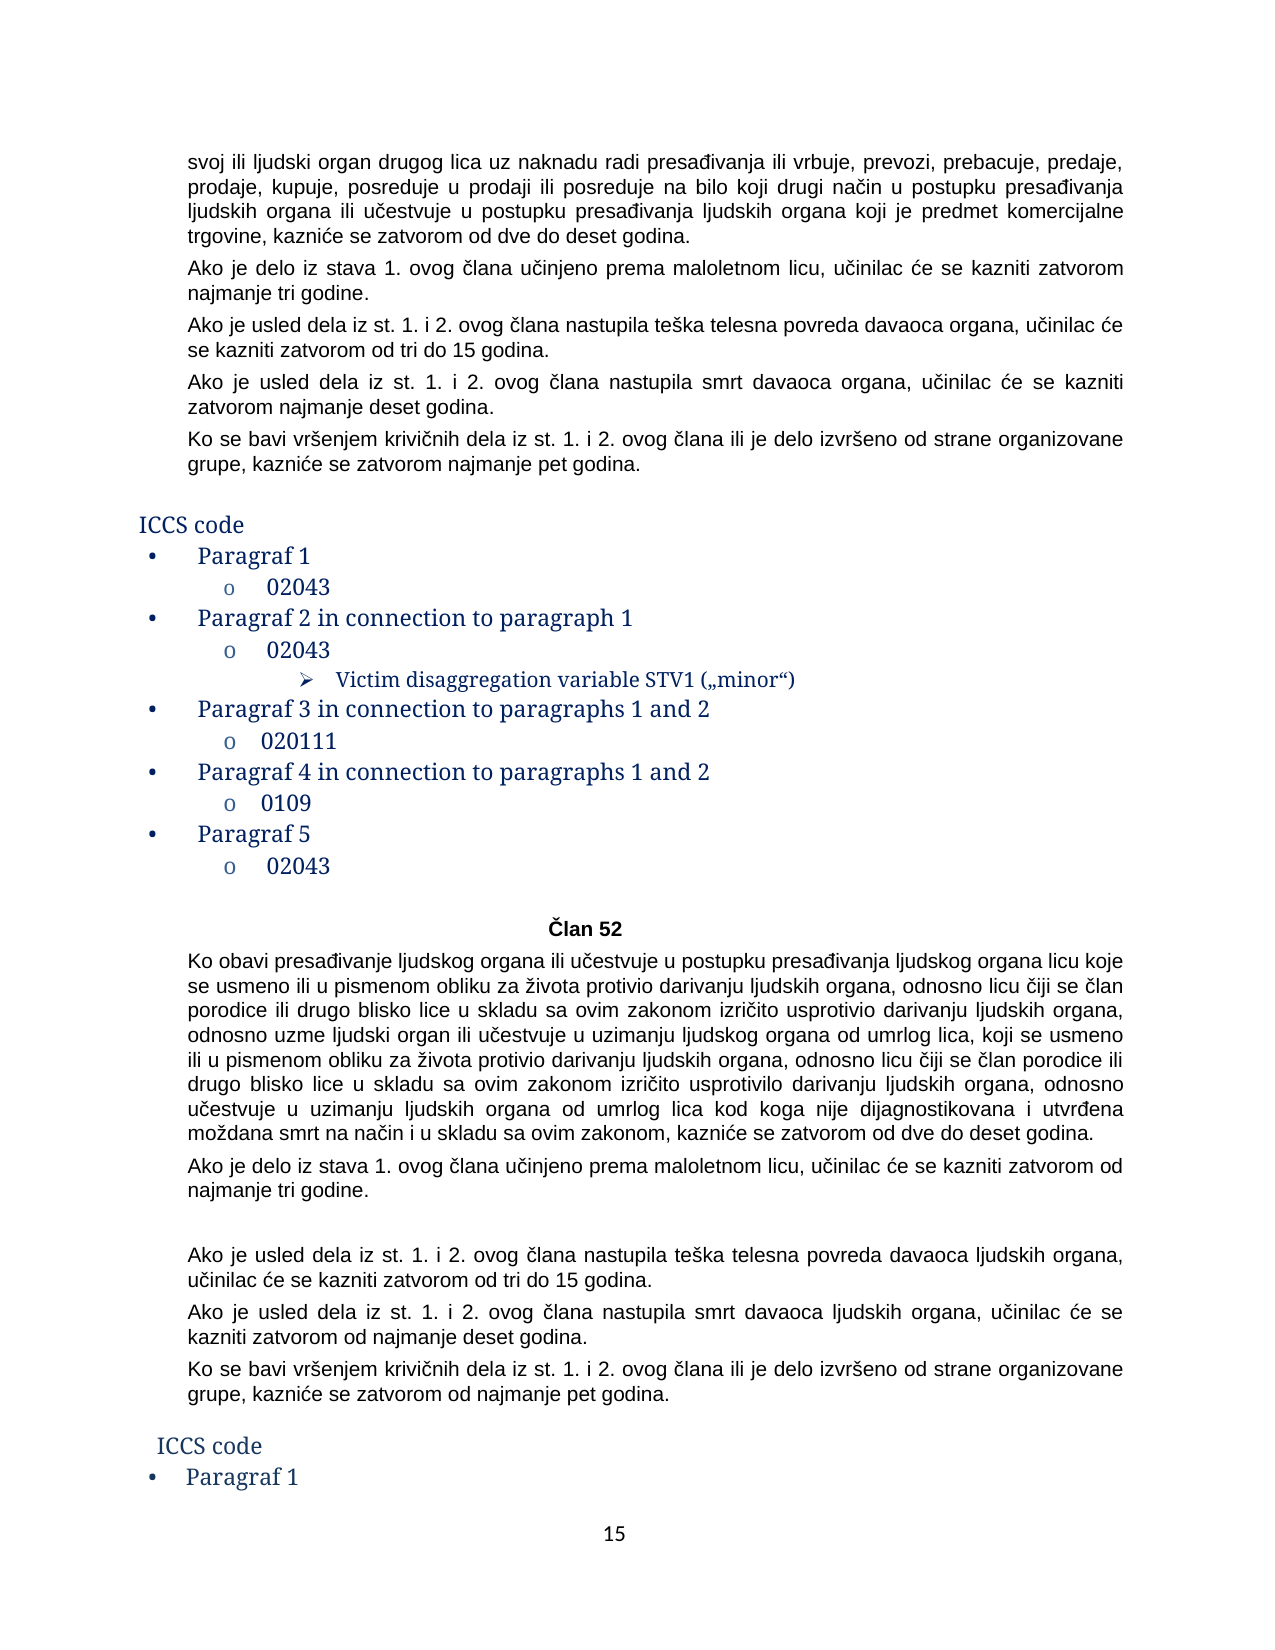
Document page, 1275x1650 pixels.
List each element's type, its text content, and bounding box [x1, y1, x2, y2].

text Ako je delo iz stava 1. ovog člana učinjeno prema maloletnom licu, učinilac će se kazniti zatvorom najmanje tri godine. [187, 256, 1125, 305]
list 0109 [223, 787, 1125, 818]
text Ko obavi presađivanje ljudskog organa ili učestvuje u postupku presađivanja ljudskog organa licu koje se usmeno ili u pismenom obliku za života protivio darivanju ljudskih organa, odnosno licu čiji se član porodice ili drugo blisko lice u skladu sa ovim zakonom izričito usprotivio darivanju ljudskih organa, odnosno uzme ljudski organ ili učestvuje u uzimanju ljudskog organa od umrlog lica, koji se usmeno ili u pismenom obliku za života protivio darivanju ljudskih organa, odnosno licu čiji se član porodice ili drugo blisko lice u skladu sa ovim zakonom izričito usprotivilo darivanju ljudskih organa, odnosno učestvuje u uzimanju ljudskih organa od umrlog lica kod koga nije dijagnostikovana i utvrđena moždana smrt na način i u skladu sa ovim zakonom, kazniće se zatvorom od dve do deset godina. [187, 949, 1125, 1145]
list 020111 [223, 724, 1125, 756]
list Paragraf 1 [148, 1461, 1125, 1492]
list 02043 [223, 634, 1125, 665]
text ICCS code [103, 1430, 1125, 1461]
list Victim disaggregation variable STV1 („minor“) [298, 665, 1125, 693]
list Paragraf 5 [148, 818, 1125, 849]
list Član 52 [178, 917, 1125, 941]
text Ko se bavi vršenjem krivičnih dela iz st. 1. i 2. ovog člana ili je delo izvršeno od strane organizovane grupe, kazniće se zatvorom od najmanje pet godina. [187, 1357, 1125, 1405]
text Ako je delo iz stava 1. ovog člana učinjeno prema maloletnom licu, učinilac će se kazniti zatvorom od najmanje tri godine. [187, 1153, 1125, 1202]
text Ako je usled dela iz st. 1. i 2. ovog člana nastupila smrt davaoca ljudskih organa, učinilac će se kazniti zatvorom od najmanje deset godina. [187, 1300, 1125, 1348]
text Ko se bavi vršenjem krivičnih dela iz st. 1. i 2. ovog člana ili je delo izvršeno od strane organizovane grupe, kazniće se zatvorom najmanje pet godina. [187, 427, 1125, 476]
list Paragraf 1 [148, 540, 1125, 571]
list Paragraf 3 in connection to paragraphs 1 and 2 [148, 693, 1125, 724]
list Paragraf 2 in connection to paragraph 1 [148, 602, 1125, 634]
text Ako je usled dela iz st. 1. i 2. ovog člana nastupila teška telesna povreda davaoca ljudskih organa, učinilac će se kazniti zatvorom od tri do 15 godina. [187, 1243, 1125, 1291]
list Paragraf 4 in connection to paragraphs 1 and 2 [148, 756, 1125, 787]
text ICCS code [103, 509, 1125, 540]
text Ako je usled dela iz st. 1. i 2. ovog člana nastupila smrt davaoca organa, učinilac će se kazniti zatvorom najmanje deset godina. [187, 370, 1125, 419]
list 02043 [223, 571, 1125, 602]
list 02043 [223, 849, 1125, 881]
text Ako je usled dela iz st. 1. i 2. ovog člana nastupila teška telesna povreda davaoca organa, učinilac će se kazniti zatvorom od tri do 15 godina. [187, 313, 1125, 362]
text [187, 150, 1125, 248]
